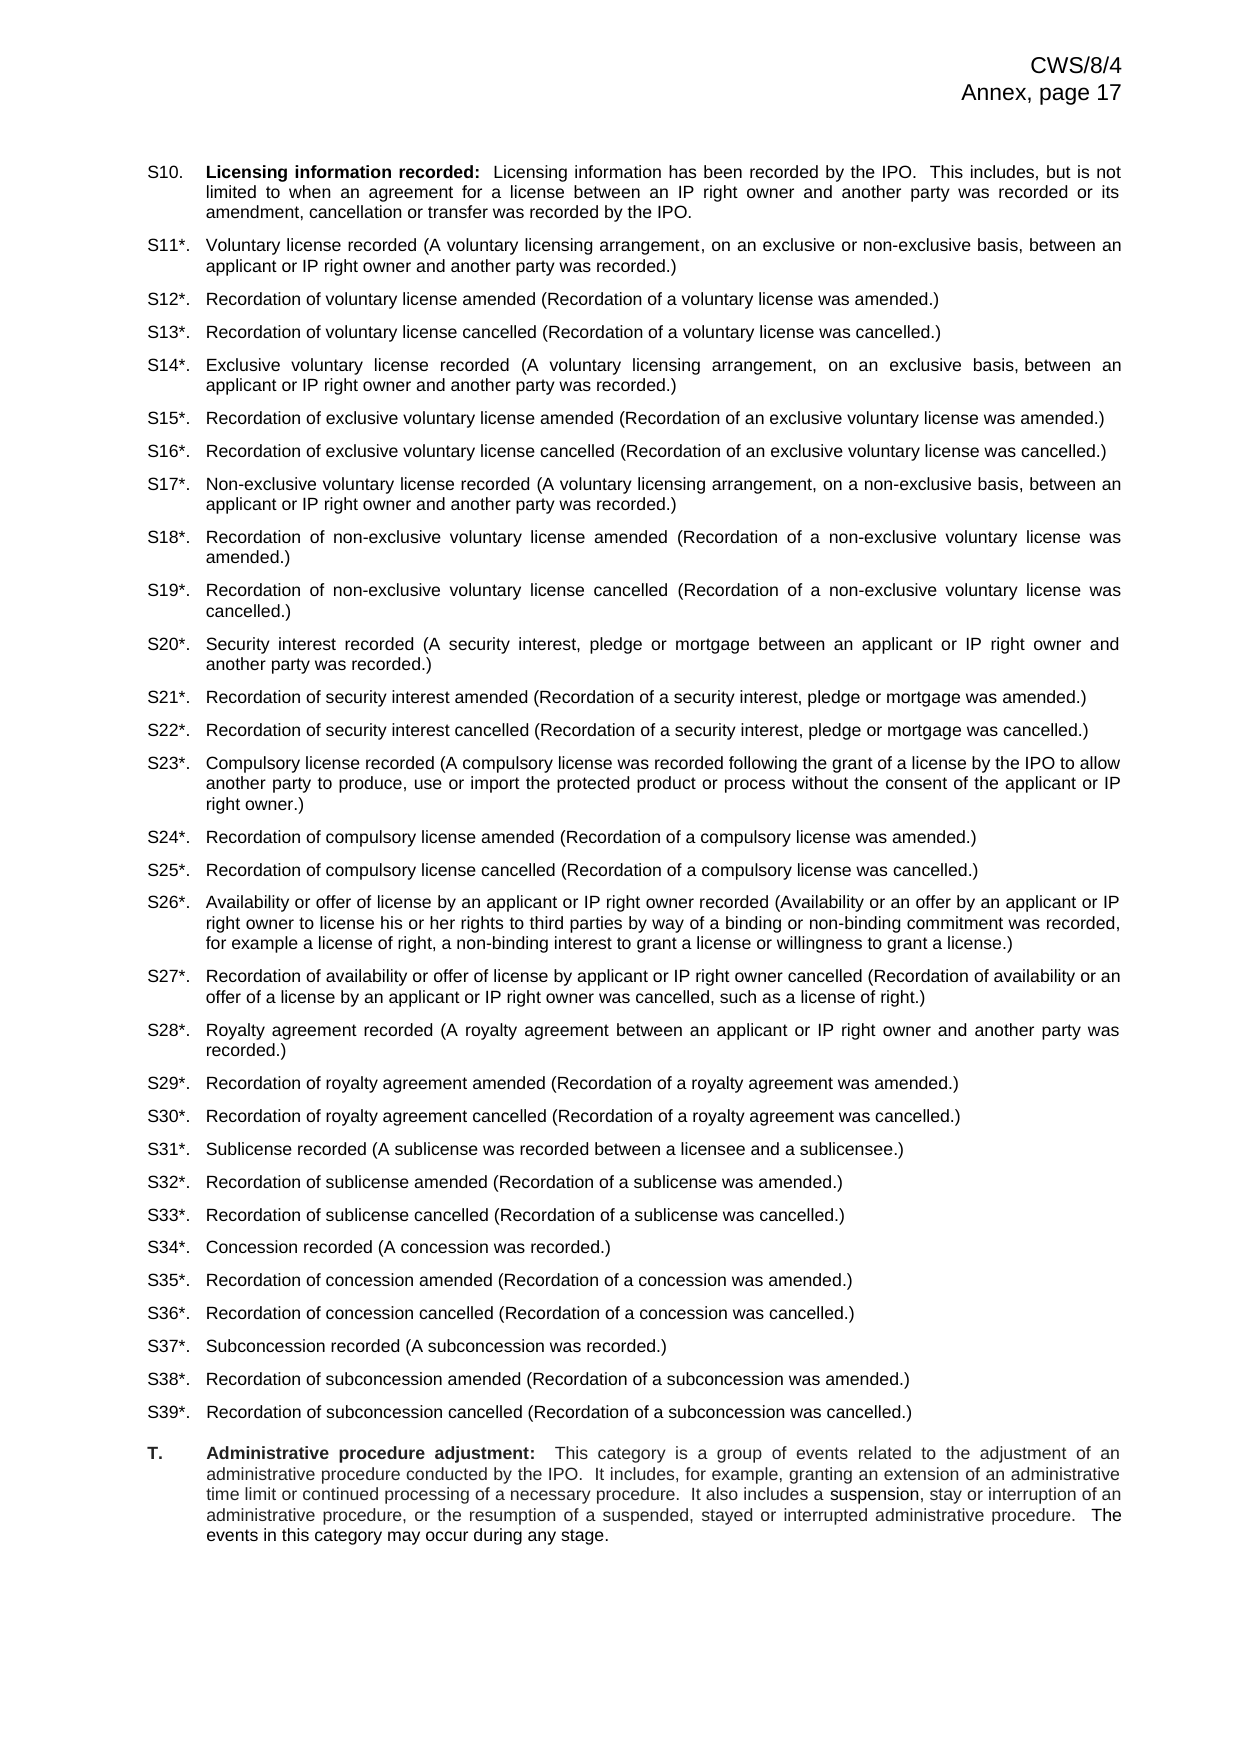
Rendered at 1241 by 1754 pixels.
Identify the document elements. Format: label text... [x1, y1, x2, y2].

text S34*. Concession recorded (A concession was recorded.) [147, 1237, 1122, 1258]
text S30*. Recordation of royalty agreement cancelled (Recordation of a royalty agreement was cancelled.) [147, 1106, 1122, 1126]
text S35*. Recordation of concession amended (Recordation of a concession was amended.) [147, 1270, 1122, 1291]
text S22*. Recordation of security interest cancelled (Recordation of a security interest, pledge or mortgage was cancelled.) [147, 720, 1122, 740]
text T. Administrative procedure adjustment: This category is a group of events related to the adjustment of an administrative procedure conducted by the IPO. It includes, for example, granting an extension of an administrative time limit or continued processing of a necessary procedure. It also includes a suspension, stay or interruption of an administrative procedure, or the resumption of a suspended, stayed or interrupted administrative procedure. The events in this category may occur during any stage. [147, 1448, 1122, 1545]
text S23*. Compulsory license recorded (A compulsory license was recorded following the grant of a license by the IPO to allow another party to produce, use or import the protected product or process without the consent of the applicant or IP right owner.) [147, 753, 1122, 814]
text S32*. Recordation of sublicense amended (Recordation of a sublicense was amended.) [147, 1171, 1122, 1192]
text S15*. Recordation of exclusive voluntary license amended (Recordation of an exclusive voluntary license was amended.) [147, 408, 1122, 428]
text S37*. Subconcession recorded (A subconcession was recorded.) [147, 1336, 1122, 1356]
text S16*. Recordation of exclusive voluntary license cancelled (Recordation of an exclusive voluntary license was cancelled.) [147, 441, 1122, 461]
text S21*. Recordation of security interest amended (Recordation of a security interest, pledge or mortgage was amended.) [147, 687, 1122, 707]
text S39*. Recordation of subconcession cancelled (Recordation of a subconcession was cancelled.) [147, 1402, 1122, 1422]
text S18*. Recordation of non-exclusive voluntary license amended (Recordation of a non-exclusive voluntary license was amended.) [147, 527, 1122, 568]
text S13*. Recordation of voluntary license cancelled (Recordation of a voluntary license was cancelled.) [147, 321, 1122, 342]
text S25*. Recordation of compulsory license cancelled (Recordation of a compulsory license was cancelled.) [147, 859, 1122, 880]
text S31*. Sublicense recorded (A sublicense was recorded between a licensee and a sublicensee.) [147, 1138, 1122, 1159]
text S27*. Recordation of availability or offer of license by applicant or IP right owner cancelled (Recordation of availability or an offer of a license by an applicant or IP right owner was cancelled, such as a license of right.) [147, 966, 1122, 1007]
text S10. Licensing information recorded: Licensing information has been recorded by the IPO. This includes, but is not limited to when an agreement for a license between an IP right owner and another party was recorded or its amendment, cancellation or transfer was recorded by the IPO. [147, 161, 1122, 223]
text S33*. Recordation of sublicense cancelled (Recordation of a sublicense was cancelled.) [147, 1204, 1122, 1225]
text S28*. Royalty agreement recorded (A royalty agreement between an applicant or IP right owner and another party was recorded.) [147, 1019, 1122, 1060]
text S24*. Recordation of compulsory license amended (Recordation of a compulsory license was amended.) [147, 826, 1122, 847]
text S38*. Recordation of subconcession amended (Recordation of a subconcession was amended.) [147, 1369, 1122, 1389]
text S17*. Non-exclusive voluntary license recorded (A voluntary licensing arrangement, on a non-exclusive basis, between an applicant or IP right owner and another party was recorded.) [147, 473, 1122, 514]
text S36*. Recordation of concession cancelled (Recordation of a concession was cancelled.) [147, 1303, 1122, 1323]
text S19*. Recordation of non-exclusive voluntary license cancelled (Recordation of a non-exclusive voluntary license was cancelled.) [147, 580, 1122, 621]
text S11*. Voluntary license recorded (A voluntary licensing arrangement, on an exclusive or non-exclusive basis, between an applicant or IP right owner and another party was recorded.) [147, 235, 1122, 276]
text S12*. Recordation of voluntary license amended (Recordation of a voluntary license was amended.) [147, 288, 1122, 309]
text S26*. Availability or offer of license by an applicant or IP right owner recorded (Availability or an offer by an applicant or IP right owner to license his or her rights to third parties by way of a binding or non-binding commitment was recorded, for example a license of right, a non-binding interest to grant a license or willingness to grant a license.) [147, 892, 1122, 953]
text S14*. Exclusive voluntary license recorded (A voluntary licensing arrangement, on an exclusive basis, between an applicant or IP right owner and another party was recorded.) [147, 354, 1122, 395]
text S20*. Security interest recorded (A security interest, pledge or mortgage between an applicant or IP right owner and another party was recorded.) [147, 633, 1122, 674]
text S29*. Recordation of royalty agreement amended (Recordation of a royalty agreement was amended.) [147, 1073, 1122, 1093]
